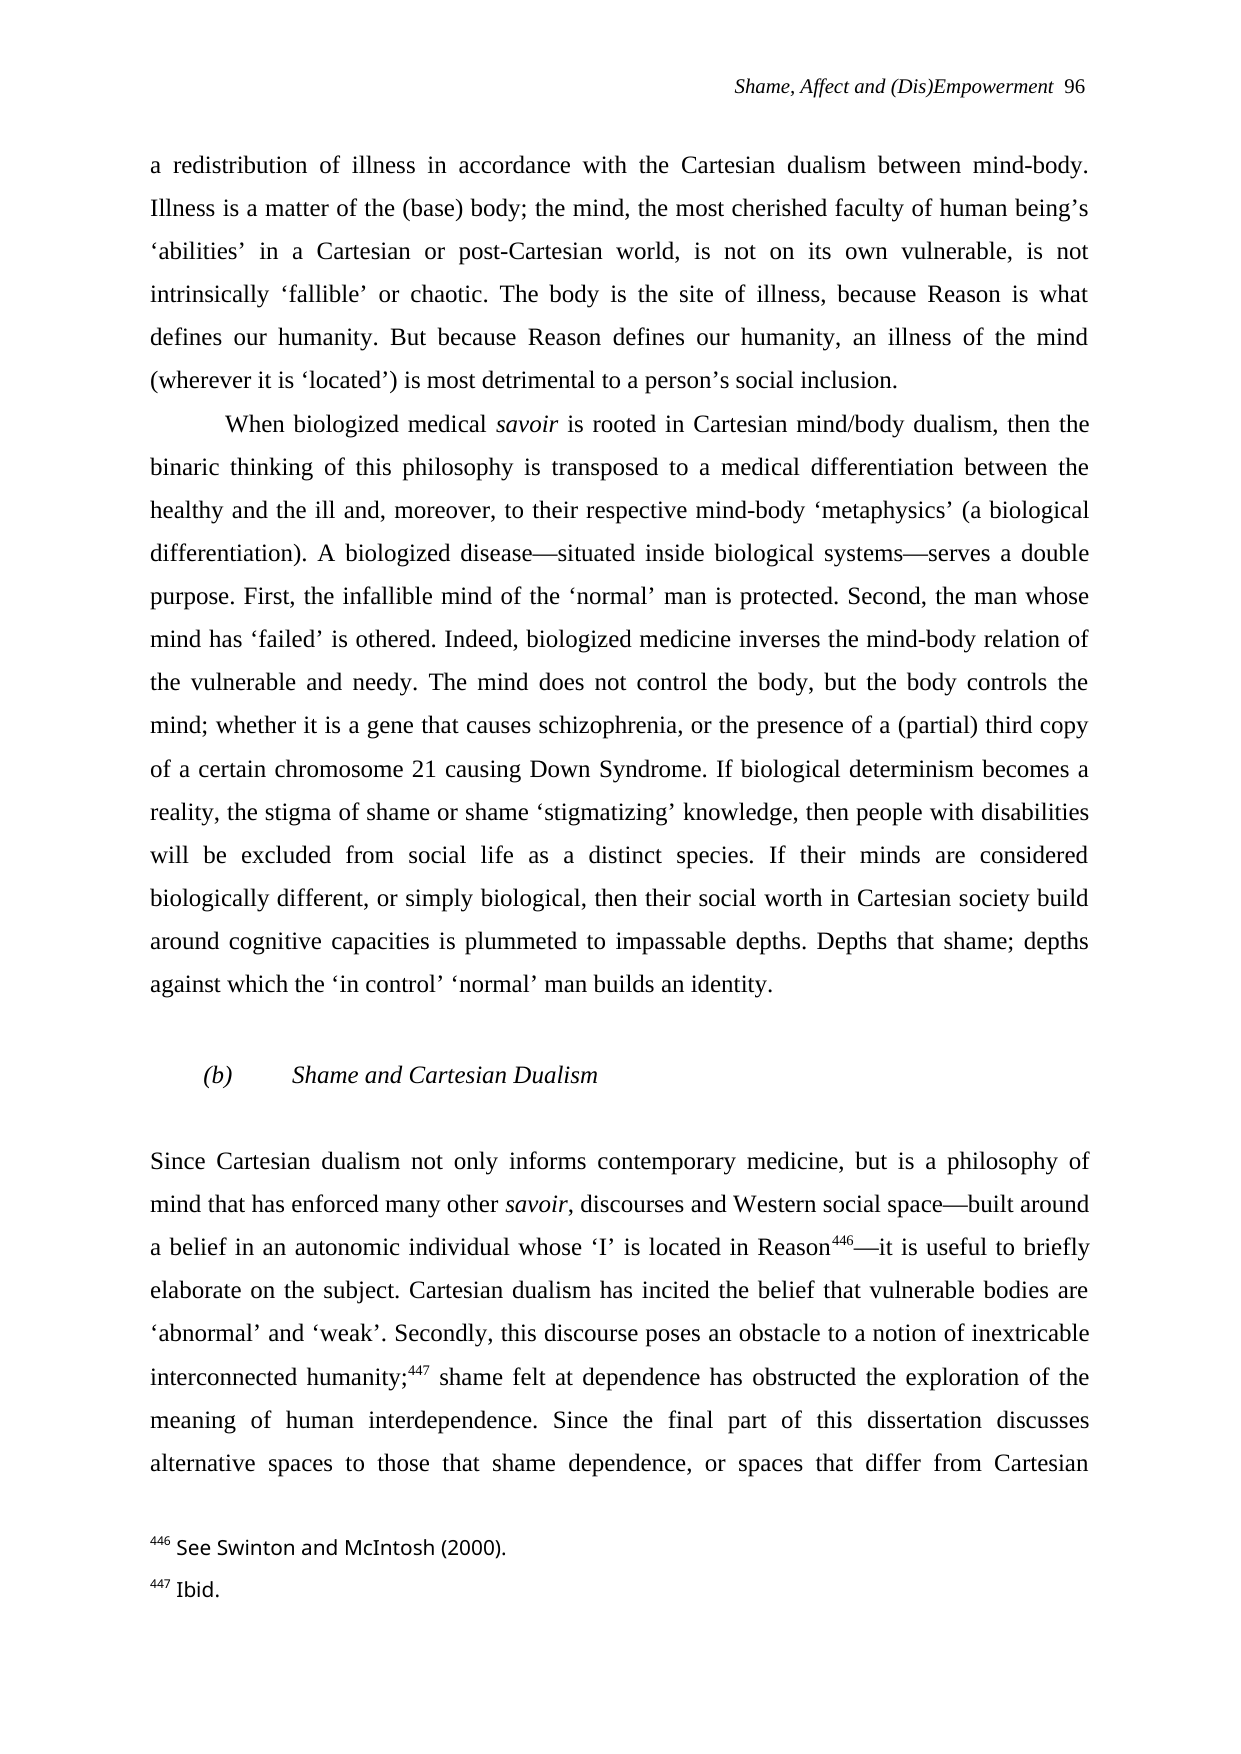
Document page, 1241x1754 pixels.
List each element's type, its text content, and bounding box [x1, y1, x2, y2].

text When biologized medical savoir is rooted in Cartesian mind/body dualism, then the binaric thinking of this philosophy is transposed to a medical differentiation between the healthy and the ill and, moreover, to their respective mind-body ‘metaphysics’ (a biological differentiation). A biologized disease—situated inside biological systems—serves a double purpose. First, the infallible mind of the ‘normal’ man is protected. Second, the man whose mind has ‘failed’ is othered. Indeed, biologized medicine inverses the mind-body relation of the vulnerable and needy. The mind does not control the body, but the body controls the mind; whether it is a gene that causes schizophrenia, or the presence of a (partial) third copy of a certain chromosome 21 causing Down Syndrome. If biological determinism becomes a reality, the stigma of shame or shame ‘stigmatizing’ knowledge, then people with disabilities will be excluded from social life as a distinct species. If their minds are considered biologically different, or simply biological, then their social worth in Cartesian society build around cognitive capacities is plummeted to impassable depths. Depths that shame; depths against which the ‘in control’ ‘normal’ man builds an identity. [150, 409, 1090, 998]
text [150, 150, 1090, 394]
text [150, 1146, 1090, 1477]
subtitle Shame and Cartesian Dualism [203, 1060, 1090, 1088]
